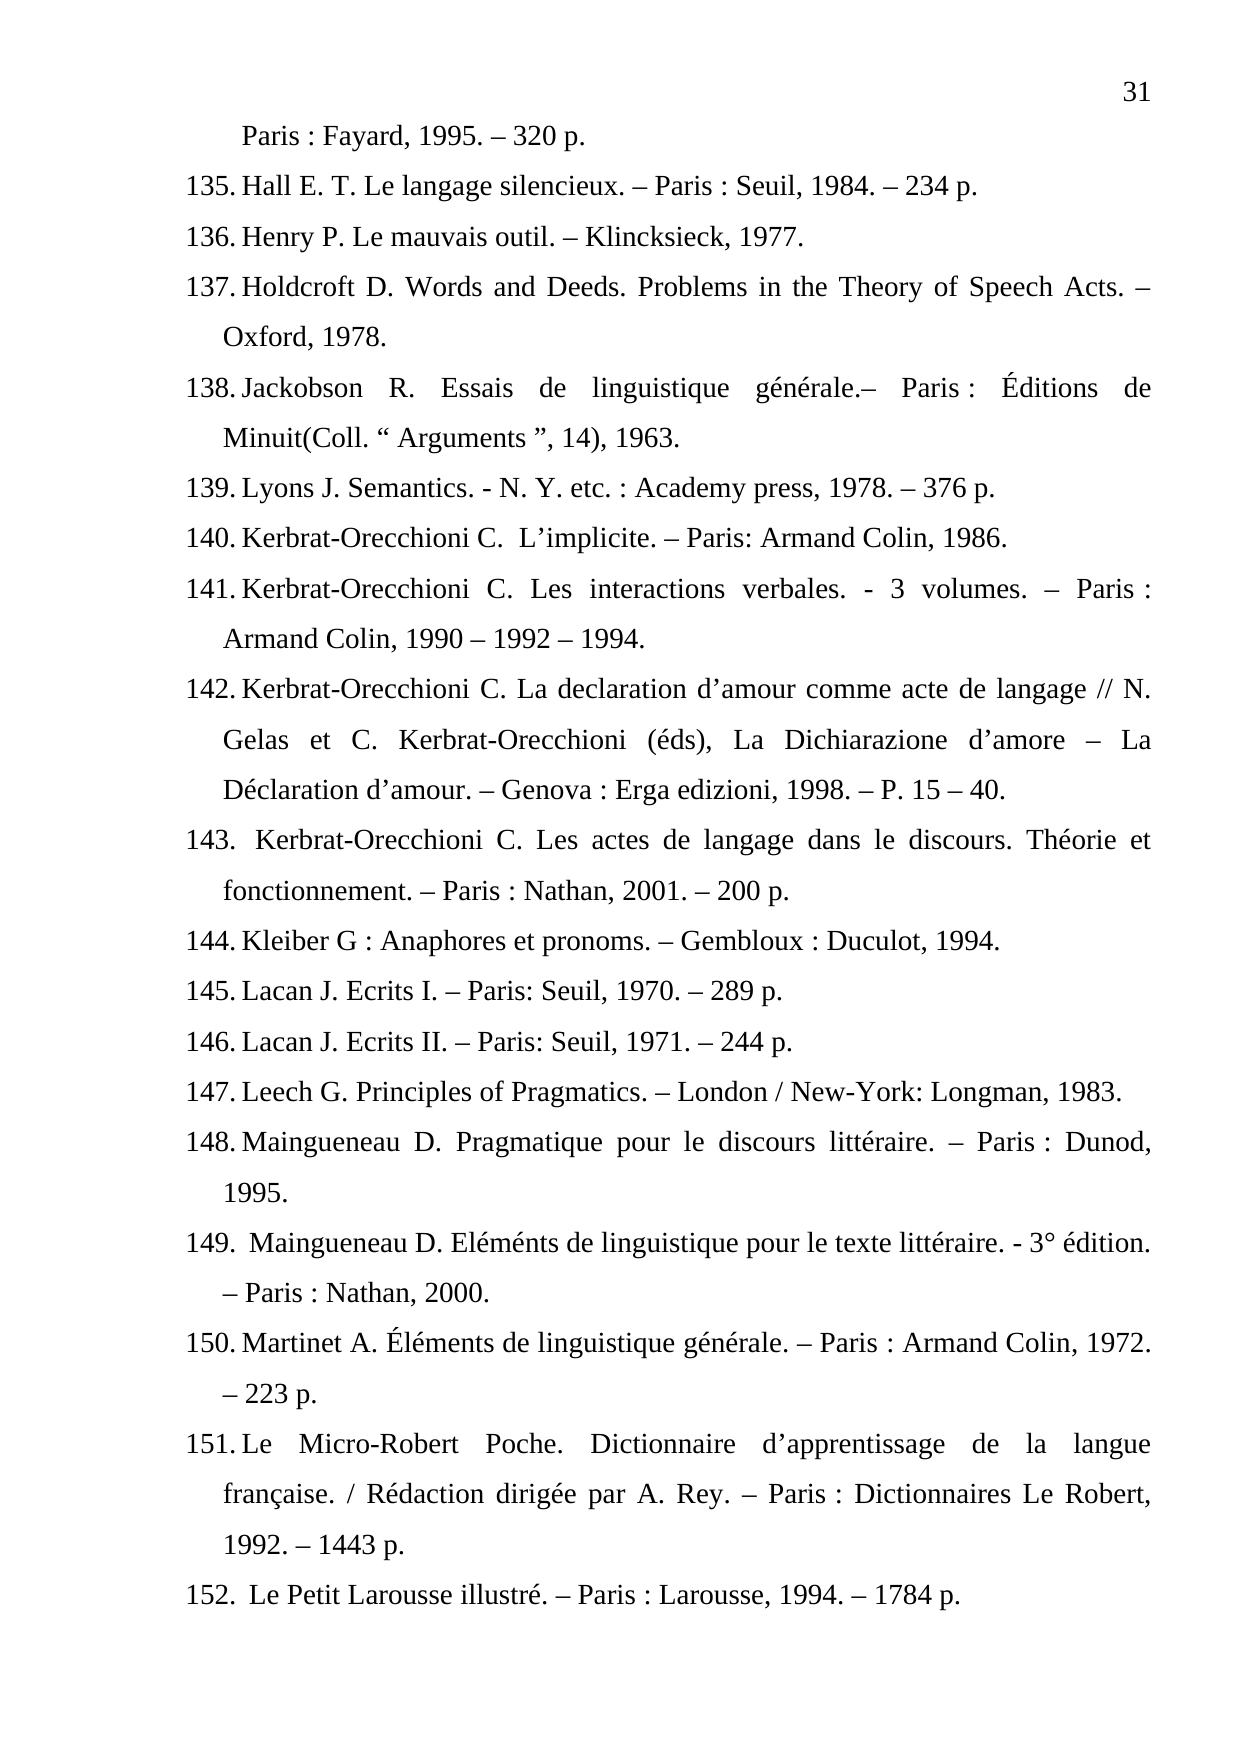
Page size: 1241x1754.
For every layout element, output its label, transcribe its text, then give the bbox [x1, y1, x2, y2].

list Leech G. Principles of Pragmatics. – London / New-York: Longman, 1983. [185, 1074, 1152, 1108]
list Kerbrat-Orecchioni C. La declaration d’amour comme acte de langage // N. Gelas et C. Kerbrat-Orecchioni (éds), La Dichiarazione d’amore – La Déclaration d’amour. – Genova : Erga edizioni, 1998. – P. 15 – 40. [185, 672, 1152, 806]
list Jackobson R. Essais de linguistique générale.– Paris : Éditions de Minuit(Coll. “ Arguments ”, 14), 1963. [185, 370, 1152, 453]
list Henry P. Le mauvais outil. – Klincksieck, 1977. [185, 219, 1152, 252]
list Lacan J. Ecrits I. – Paris: Seuil, 1970. – 289 p. [185, 973, 1152, 1007]
list Kerbrat-Orecchioni C. Les actes de langage dans le discours. Théorie et fonctionnement. – Paris : Nathan, 2001. – 200 p. [185, 822, 1152, 906]
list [185, 118, 1152, 152]
list Le Petit Larousse illustré. – Paris : Larousse, 1994. – 1784 р. [185, 1577, 1152, 1611]
list Maingueneau D. Eléménts de linguistique pour le texte littéraire. - 3° édition. – Paris : Nathan, 2000. [185, 1225, 1152, 1309]
list Lacan J. Ecrits IІ. – Paris: Seuil, 1971. – 244 p. [185, 1024, 1152, 1057]
list Kerbrat-Orecchioni C. L’implicite. – Paris: Armand Colin, 1986. [185, 521, 1152, 554]
list Kerbrat-Orecchioni C. Les interactions verbales. - 3 volumes. – Paris : Armand Colin, 1990 – 1992 – 1994. [185, 571, 1152, 655]
list Martinet A. Éléments de linguistique générale. – Paris : Armand Colin 1972. – 223 р. [185, 1326, 1152, 1409]
list Holdcroft D. Words and Deeds. Problems in the Theory of Speech Acts. – Oxford, 1978. [185, 269, 1152, 353]
list Lyons J. Semantics. - N. Y. etc. : Academy press, 1978. – 376 p. [185, 470, 1152, 504]
list Maingueneau D. Pragmatique pour le discours littéraire. – Paris : Dunod, 1995. [185, 1124, 1152, 1208]
list Kleiber G : Anaphores et pronoms. – Gembloux : Duculot, 1994. [185, 923, 1152, 957]
list Hall E. T. Le langage silencieux. – Paris : Seuil, 1984. – 234 p. [185, 168, 1152, 202]
list Le Micro-Robert Poche. Dictionnaire d’apprentissage de la langue française. / Rédaction dirigée par A. Rey. – Paris : Dictionnaires Le Robert, 1992. – 1443 р. [185, 1426, 1152, 1560]
